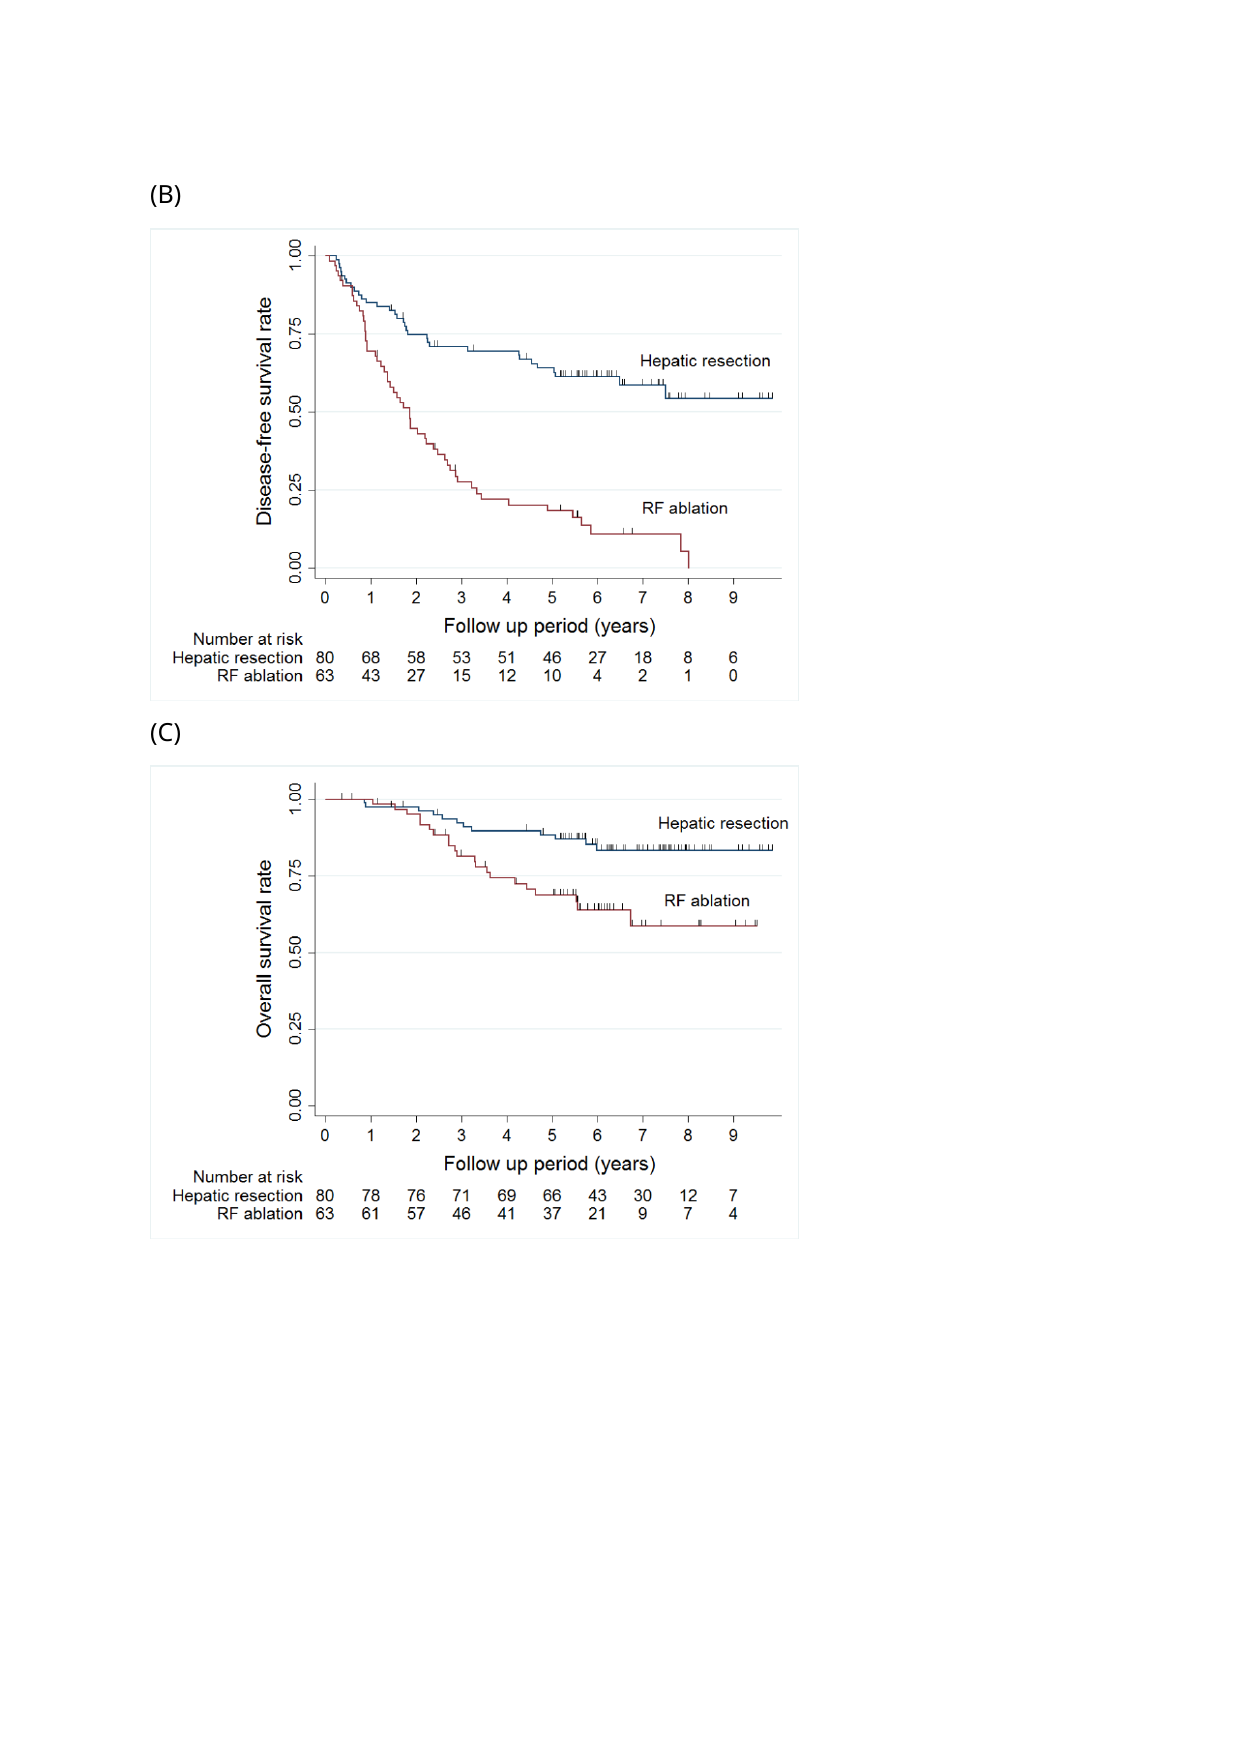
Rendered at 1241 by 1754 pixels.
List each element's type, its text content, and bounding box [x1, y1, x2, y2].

picture [150, 765, 799, 1239]
text (C) [150, 715, 1090, 749]
text (B) [150, 177, 1090, 211]
picture [150, 228, 799, 701]
